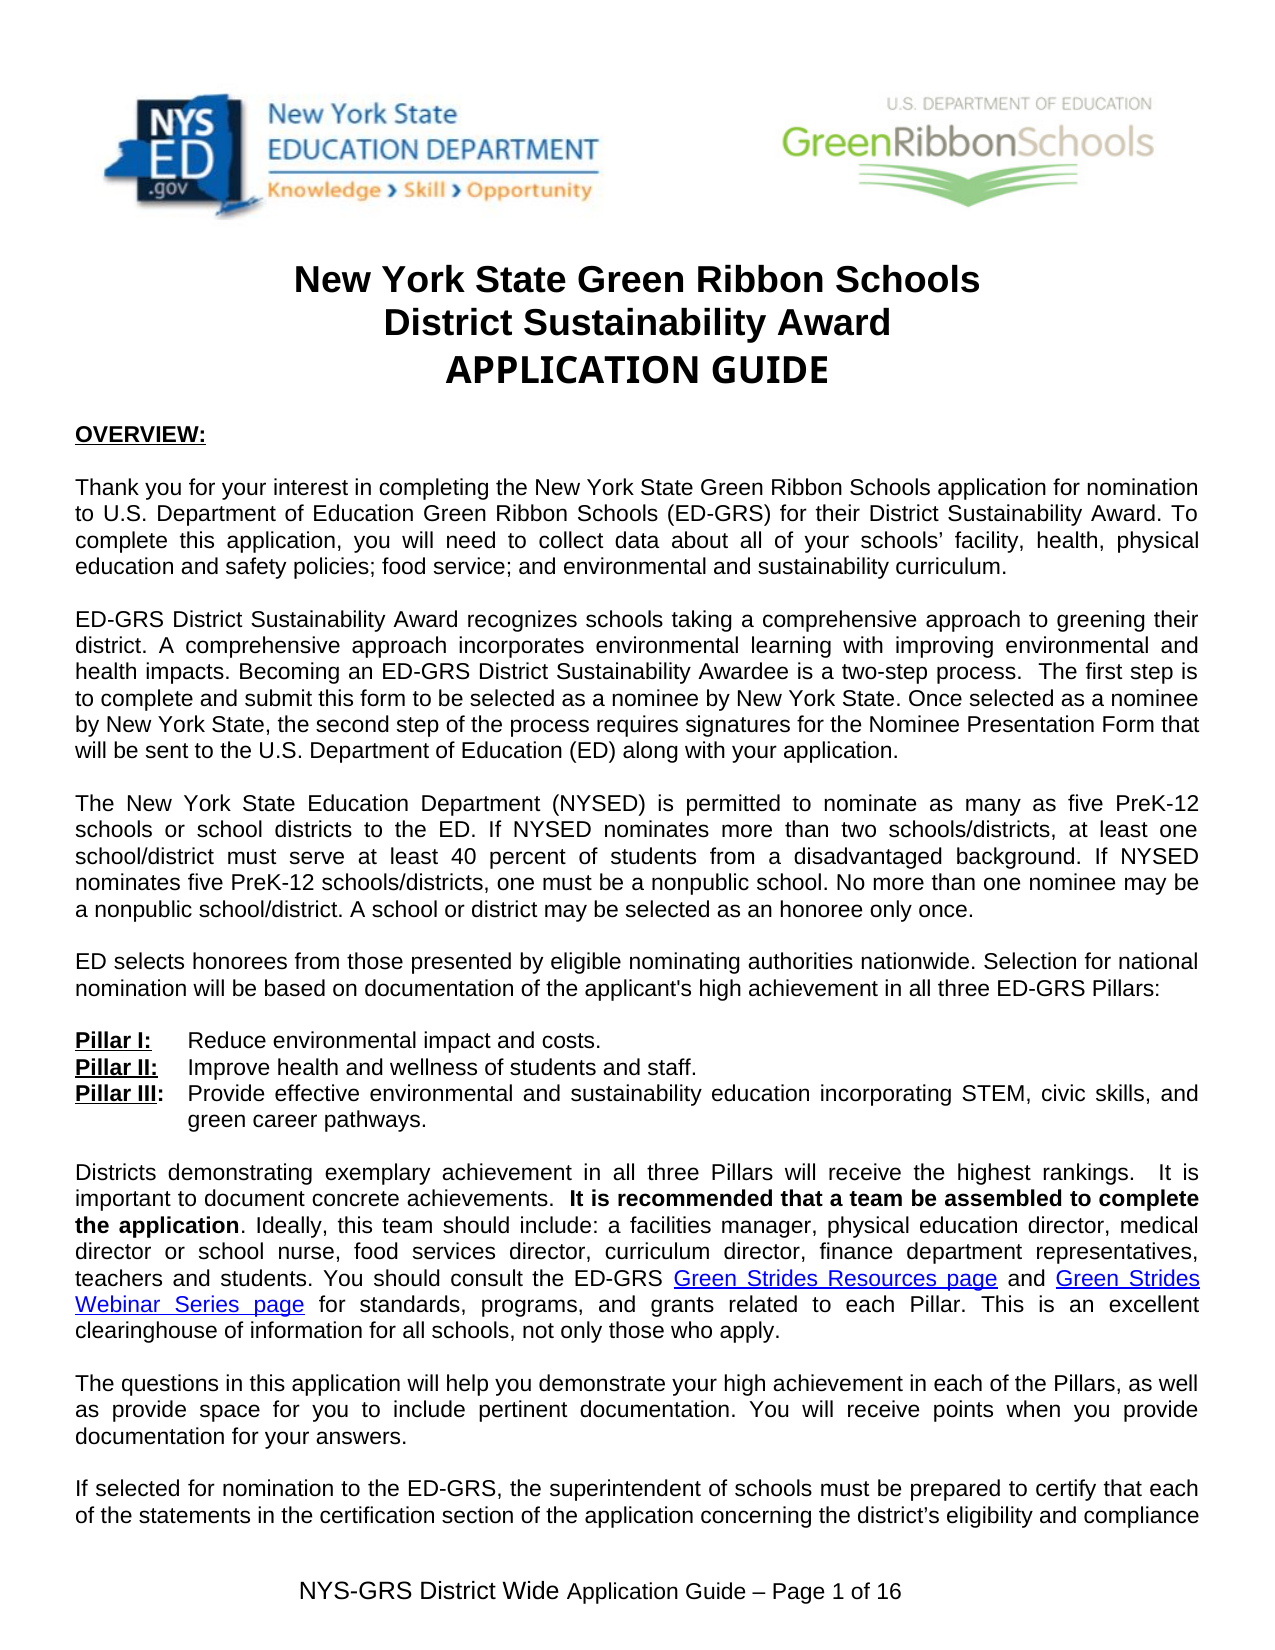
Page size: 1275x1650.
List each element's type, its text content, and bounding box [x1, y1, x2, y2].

text ED selects honorees from those presented by eligible nominating authorities nationwide. Selection for national nomination will be based on documentation of the applicant's high achievement in all three ED-GRS Pillars: [75, 948, 1200, 1001]
text Pillar II: Improve health and wellness of students and staff. [75, 1054, 1200, 1080]
text ED-GRS District Sustainability Award recognizes schools taking a comprehensive approach to greening their district. A comprehensive approach incorporates environmental learning with improving environmental and health impacts. Becoming an ED-GRS District Sustainability Awardee is a two-step process. The first step is to complete and submit this form to be selected as a nominee by New York State. Once selected as a nominee by New York State, the second step of the process requires signatures for the Nominee Presentation Form that will be sent to the U.S. Department of Education (ED) along with your application. [75, 606, 1200, 764]
text New York State Green Ribbon Schools [75, 257, 1200, 301]
text Pillar III: Provide effective environmental and sustainability education incorporating STEM, civic skills, and green career pathways. [75, 1080, 1200, 1133]
text OVERVIEW: [75, 421, 1200, 447]
text Districts demonstrating exemplary achievement in all three Pillars will receive the highest rankings. It is important to document concrete achievements. It is recommended that a team be assembled to complete the application. Ideally, this team should include: a facilities manager, physical education director, medical director or school nurse, food services director, curriculum director, finance department representatives, teachers and students. You should consult the ED-GRS Green Strides Resources page and Green Strides Webinar Series page for standards, programs, and grants related to each Pillar. This is an excellent clearinghouse of information for all schools, not only those who apply. [75, 1159, 1200, 1343]
text APPLICATION GUIDE [75, 344, 1200, 395]
picture [775, 91, 1163, 212]
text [75, 1475, 1200, 1528]
text The New York State Education Department (NYSED) is permitted to nominate as many as five PreK-12 schools or school districts to the ED. If NYSED nominates more than two schools/districts, at least one school/district must serve at least 40 percent of students from a disadvantaged background. If NYSED nominates five PreK-12 schools/districts, one must be a nonpublic school. No more than one nominee may be a nonpublic school/district. A school or district may be selected as an honoree only once. [75, 790, 1200, 922]
text Pillar I: Reduce environmental impact and costs. [75, 1027, 1200, 1054]
picture [75, 75, 637, 229]
text Thank you for your interest in completing the New York State Green Ribbon Schools application for nomination to U.S. Department of Education Green Ribbon Schools (ED-GRS) for their District Sustainability Award. To complete this application, you will need to collect data about all of your schools’ facility, health, physical education and safety policies; food service; and environmental and sustainability curriculum. [75, 474, 1200, 579]
text District Sustainability Award [75, 301, 1200, 344]
text The questions in this application will help you demonstrate your high achievement in each of the Pillars, as well as provide space for you to include pertinent documentation. You will receive points when you provide documentation for your answers. [75, 1370, 1200, 1449]
